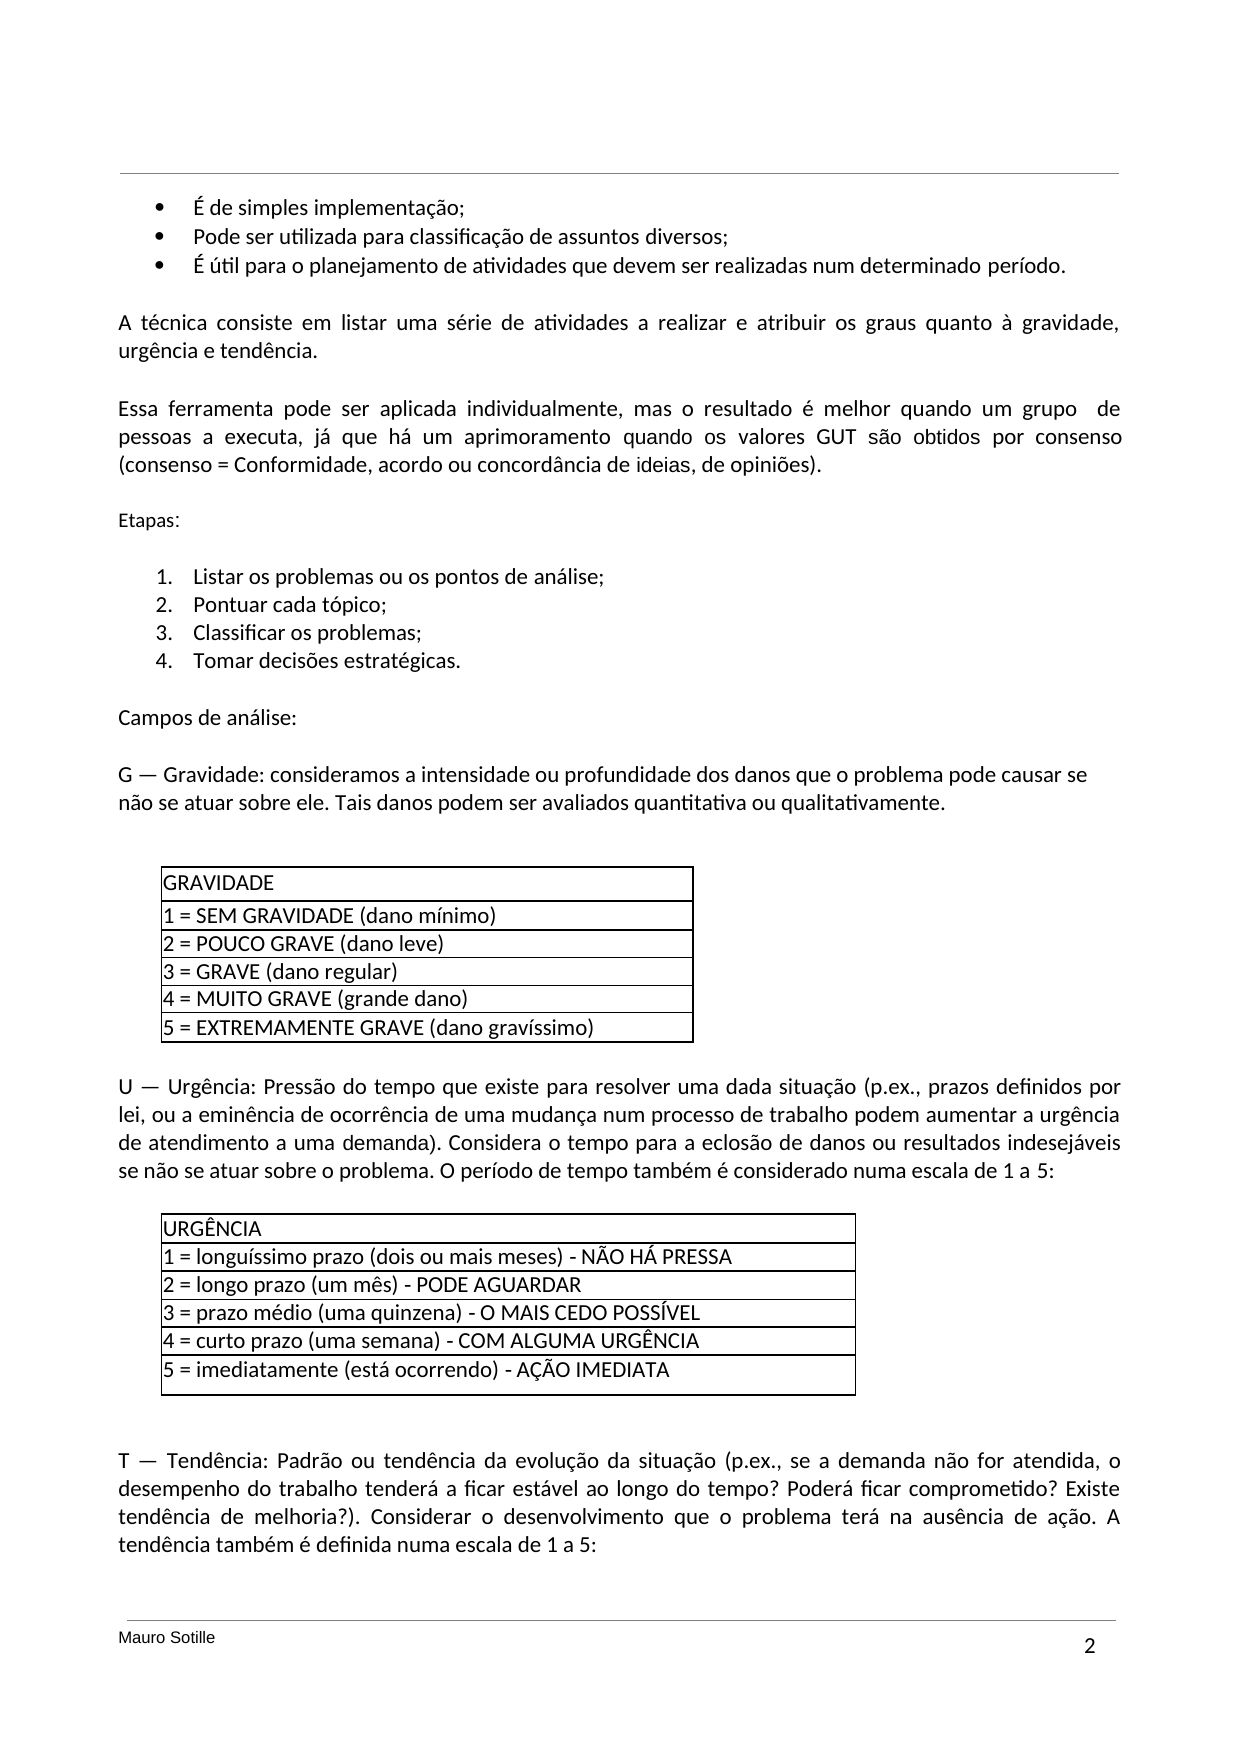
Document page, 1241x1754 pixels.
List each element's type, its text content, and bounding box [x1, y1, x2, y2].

list Tomar decisões estratégicas. [155, 646, 1134, 674]
table_cell 1 = SEM GRAVIDADE (dano mínimo) [162, 902, 692, 929]
table_header GRAVIDADE [162, 868, 692, 900]
table_cell 4 = MUITO GRAVE (grande dano) [162, 986, 692, 1012]
text Essa ferramenta pode ser aplicada individualmente, mas o resultado é melhor quando um grupo de pessoas a executa, já que há um aprimoramento quando os valores GUT são obtidos por consenso (consenso = Conformidade, acordo ou concordância de ideias, de opiniões). [118, 394, 1123, 478]
text A técnica consiste em listar uma série de atividades a realizar e atribuir os graus quanto à gravidade, urgência e tendência. [118, 308, 1122, 364]
table_header URGÊNCIA [162, 1215, 855, 1242]
list É de simples implementação; [156, 193, 1134, 221]
list Classificar os problemas; [155, 618, 1134, 646]
list Pontuar cada tópico; [155, 590, 1134, 618]
text Campos de análise: [118, 703, 1134, 731]
table_cell 2 = longo prazo (um mês) ‐ PODE AGUARDAR [162, 1272, 855, 1299]
list Pode ser utilizada para classificação de assuntos diversos; [155, 221, 1134, 250]
table_cell 5 = EXTREMAMENTE GRAVE (dano gravíssimo) [162, 1013, 692, 1041]
text G — Gravidade: consideramos a intensidade ou profundidade dos danos que o problema pode causar se não se atuar sobre ele. Tais danos podem ser avaliados quantitativa ou qualitativamente. [118, 760, 1123, 816]
table_cell 5 = imediatamente (está ocorrendo) ‐ AÇÃO IMEDIATA [162, 1356, 855, 1394]
text T — Tendência: Padrão ou tendência da evolução da situação (p.ex., se a demanda não for atendida, o desempenho do trabalho tenderá a ficar estável ao longo do tempo? Poderá ficar comprometido? Existe tendência de melhoria?). Considerar o desenvolvimento que o problema terá na ausência de ação. A tendência também é definida numa escala de 1 a 5: [118, 1446, 1123, 1558]
table_cell 3 = GRAVE (dano regular) [162, 958, 692, 985]
table_cell 1 = longuíssimo prazo (dois ou mais meses) ‐ NÃO HÁ PRESSA [162, 1244, 855, 1270]
list Listar os problemas ou os pontos de análise; [156, 562, 1134, 590]
table_cell 3 = prazo médio (uma quinzena) ‐ O MAIS CEDO POSSÍVEL [162, 1300, 855, 1326]
text U — Urgência: Pressão do tempo que existe para resolver uma dada situação (p.ex., prazos definidos por lei, ou a eminência de ocorrência de uma mudança num processo de trabalho podem aumentar a urgência de atendimento a uma demanda). Considera o tempo para a eclosão de danos ou resultados indesejáveis se não se atuar sobre o problema. O período de tempo também é considerado numa escala de 1 a 5: [118, 1072, 1122, 1184]
table_cell 4 = curto prazo (uma semana) ‐ COM ALGUMA URGÊNCIA [162, 1328, 855, 1354]
list É útil para o planejamento de atividades que devem ser realizadas num determinado período. [155, 250, 1134, 279]
table_cell 2 = POUCO GRAVE (dano leve) [162, 931, 692, 957]
text Etapas: [118, 507, 1134, 532]
